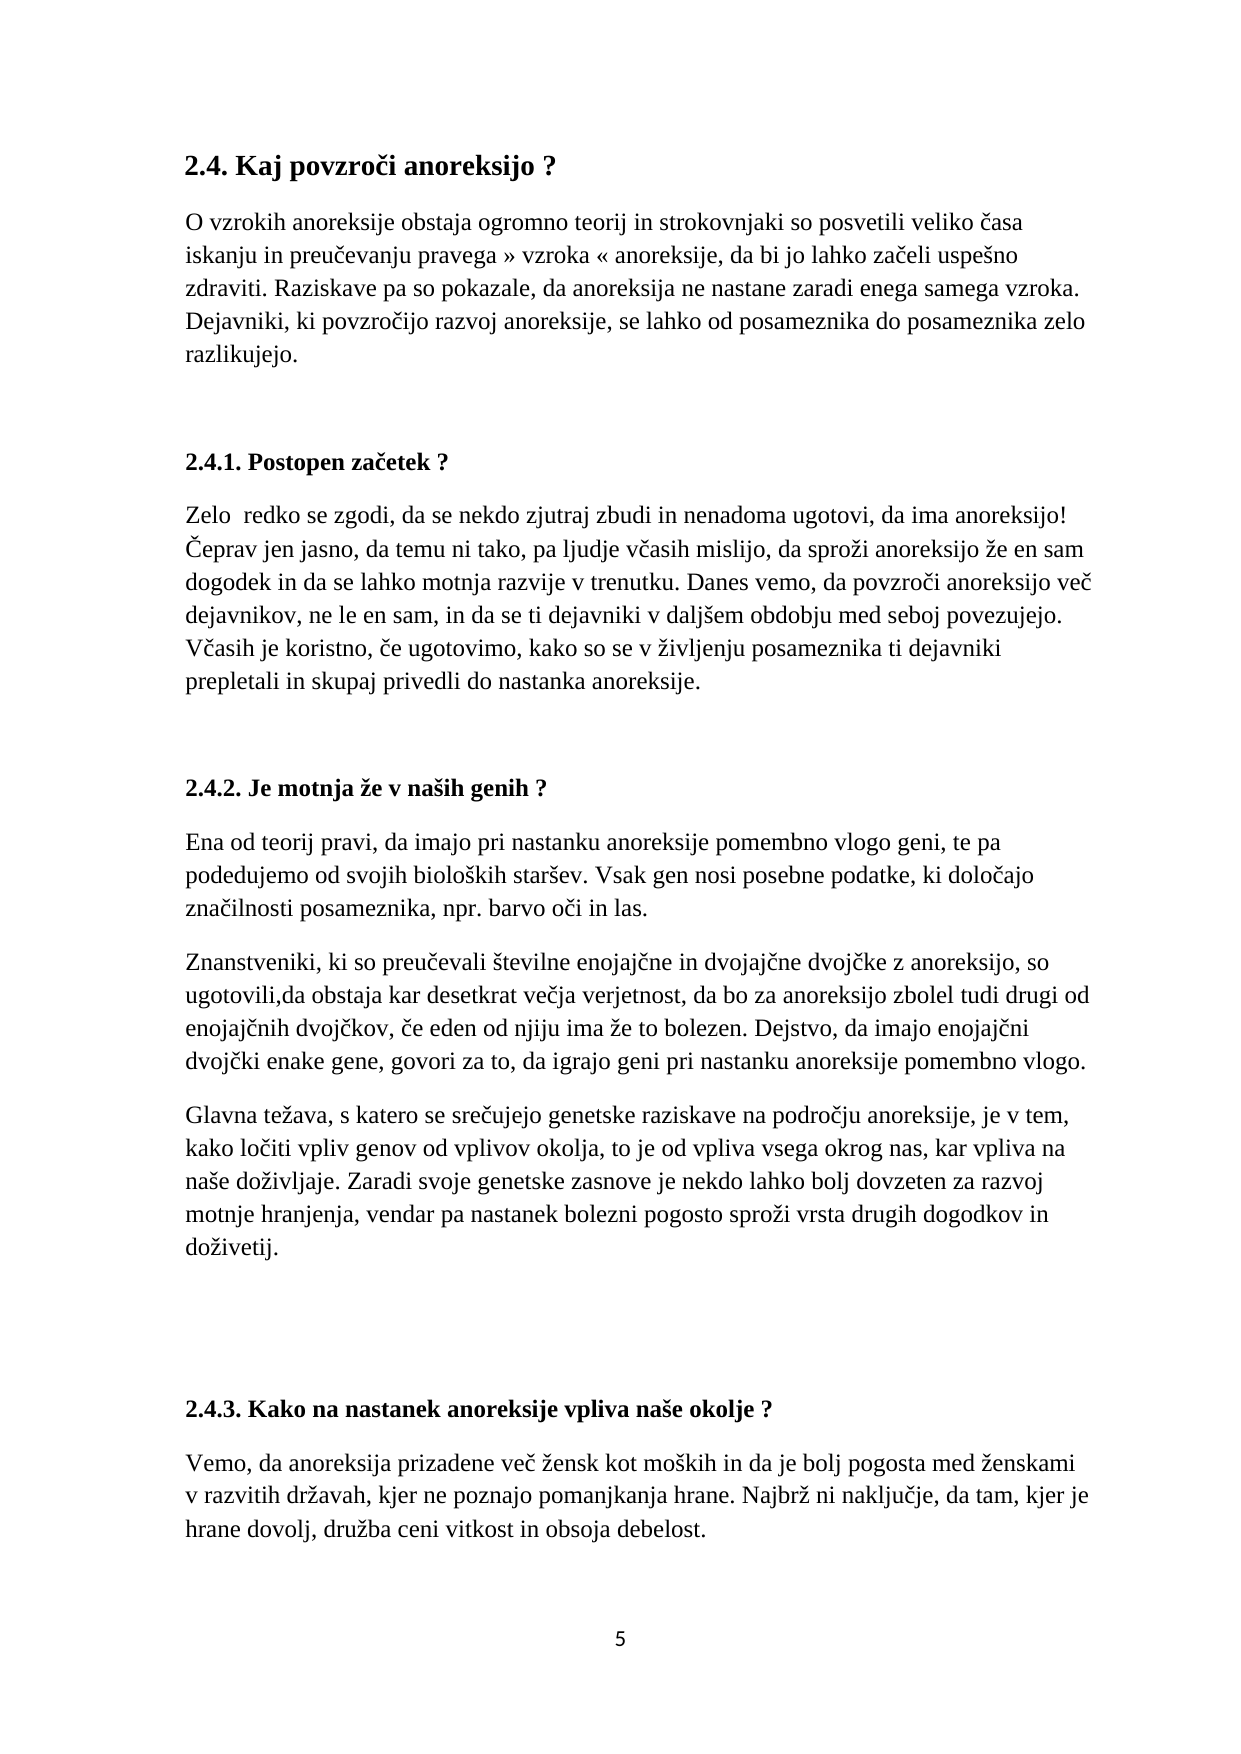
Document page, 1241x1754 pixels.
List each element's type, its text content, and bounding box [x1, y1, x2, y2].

text Vemo, da anoreksija prizadene več žensk kot moških in da je bolj pogosta med ženskami v razvitih državah, kjer ne poznajo pomanjkanja hrane. Najbrž ni naključje, da tam, kjer je hrane dovolj, družba ceni vitkost in obsoja debelost. [185, 1448, 1093, 1542]
text 2.4.2. Je motnja že v naših genih ? [185, 773, 1093, 802]
text Zelo redko se zgodi, da se nekdo zjutraj zbudi in nenadoma ugotovi, da ima anoreksijo! Čeprav jen jasno, da temu ni tako, pa ljudje včasih mislijo, da sproži anoreksijo že en sam dogodek in da se lahko motnja razvije v trenutku. Danes vemo, da povzroči anoreksijo več dejavnikov, ne le en sam, in da se ti dejavniki v daljšem obdobju med seboj povezujejo. Včasih je koristno, če ugotovimo, kako so se v življenju posameznika ti dejavniki prepletali in skupaj privedli do nastanka anoreksije. [185, 501, 1093, 694]
text 2.4.1. Postopen začetek ? [185, 447, 1093, 476]
text Glavna težava, s katero se srečujejo genetske raziskave na področju anoreksije, je v tem, kako ločiti vpliv genov od vplivov okolja, to je od vpliva vsega okrog nas, kar vpliva na naše doživljaje. Zaradi svoje genetske zasnove je nekdo lahko bolj dovzeten za razvoj motnje hranjenja, vendar pa nastanek bolezni pogosto sproži vrsta drugih dogodkov in doživetij. [185, 1100, 1093, 1261]
text 2.4.3. Kako na nastanek anoreksije vpliva naše okolje ? [185, 1394, 1093, 1422]
text Znanstveniki, ki so preučevali številne enojajčne in dvojajčne dvojčke z anoreksijo, so ugotovili,da obstaja kar desetkrat večja verjetnost, da bo za anoreksijo zbolel tudi drugi od enojajčnih dvojčkov, če eden od njiju ima že to bolezen. Dejstvo, da imajo enojajčni dvojčki enake gene, govori za to, da igrajo geni pri nastanku anoreksije pomembno vlogo. [185, 947, 1093, 1075]
text O vzrokih anoreksije obstaja ogromno teorij in strokovnjaki so posvetili veliko časa iskanju in preučevanju pravega » vzroka « anoreksije, da bi jo lahko začeli uspešno zdraviti. Raziskave pa so pokazale, da anoreksija ne nastane zaradi enega samega vzroka. Dejavniki, ki povzročijo razvoj anoreksije, se lahko od posameznika do posameznika zelo razlikujejo. [185, 207, 1093, 368]
text 2.4. Kaj povzroči anoreksijo ? [148, 148, 1093, 181]
text Ena od teorij pravi, da imajo pri nastanku anoreksije pomembno vlogo geni, te pa podedujemo od svojih bioloških staršev. Vsak gen nosi posebne podatke, ki določajo značilnosti posameznika, npr. barvo oči in las. [185, 827, 1093, 922]
